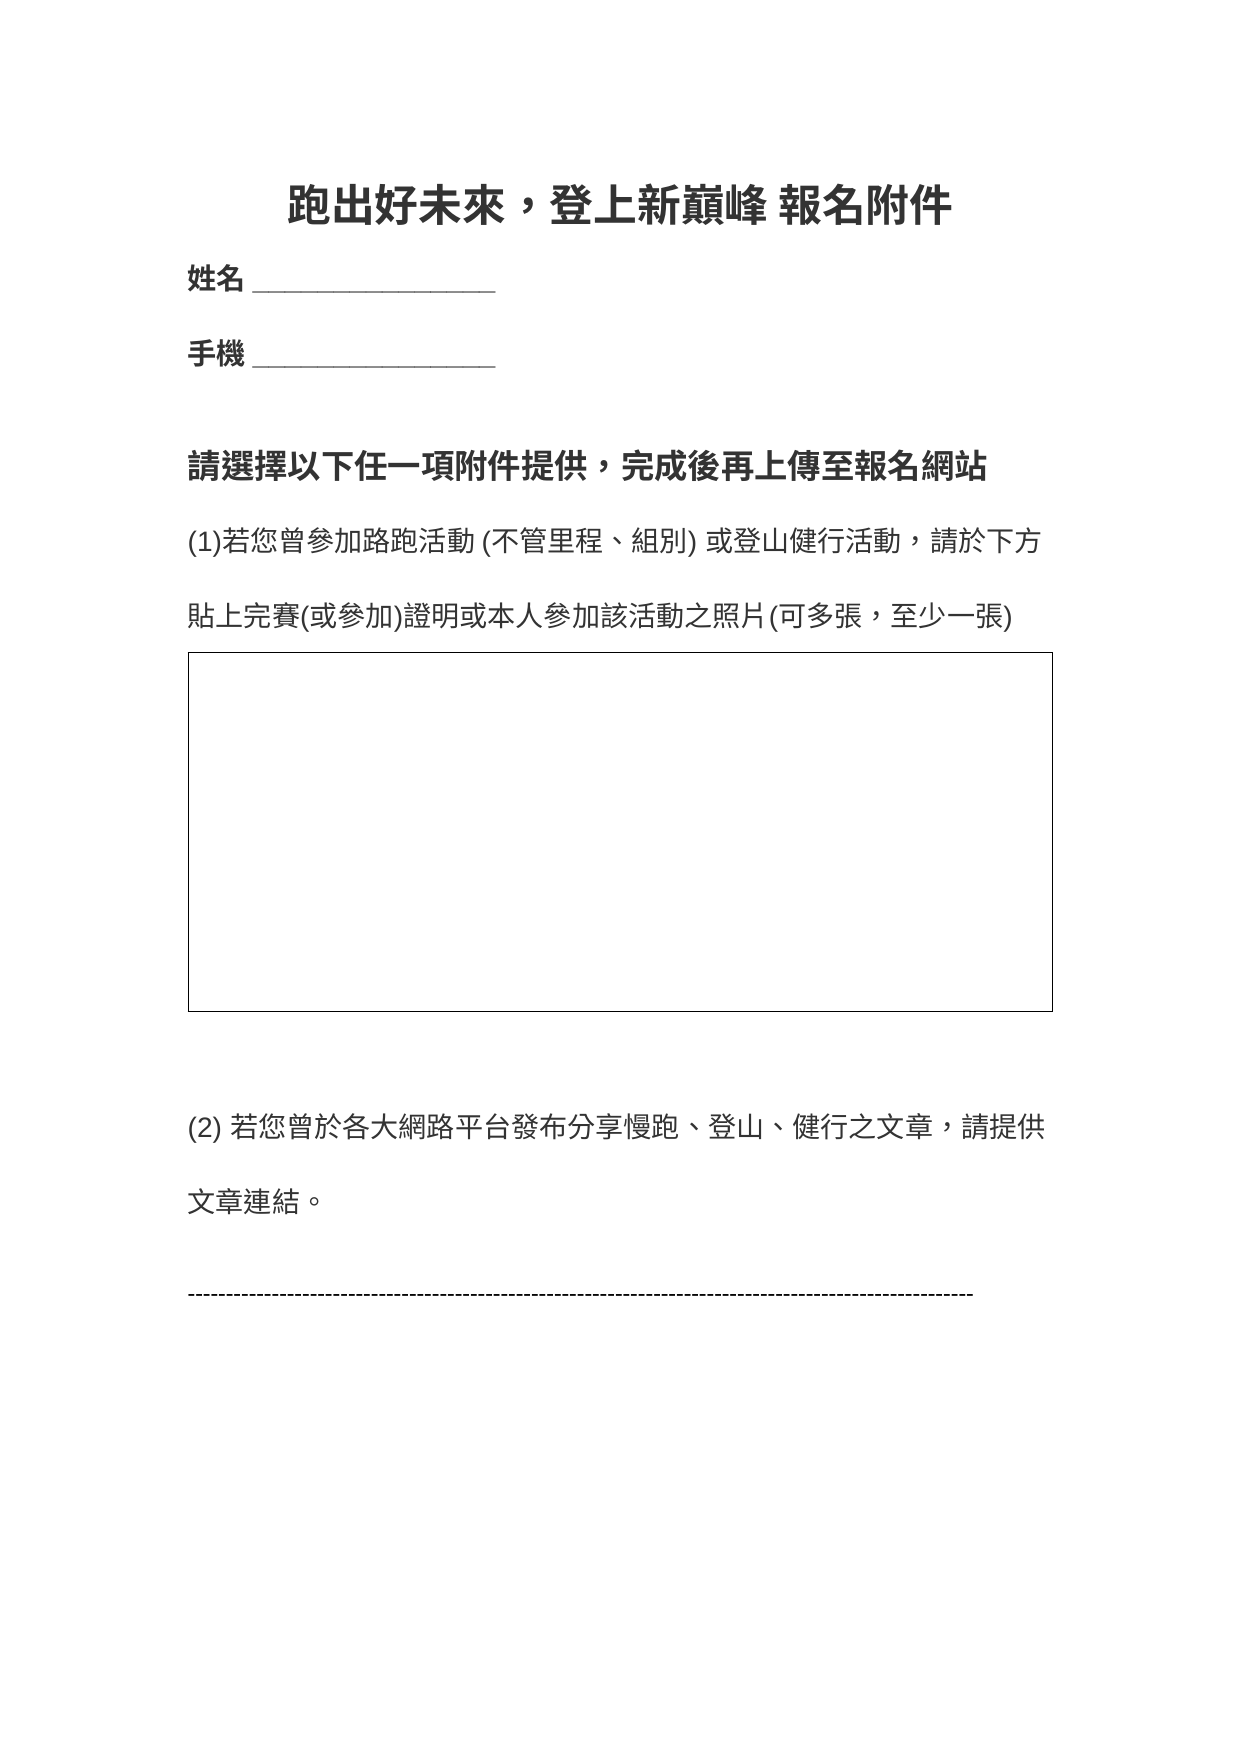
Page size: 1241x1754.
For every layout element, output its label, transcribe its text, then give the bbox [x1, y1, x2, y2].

text 跑出好未來，登上新巔峰 報名附件 [187, 164, 1053, 239]
text (1)若您曾參加路跑活動 (不管里程、組別) 或登山健行活動，請於下方貼上完賽(或參加)證明或本人參加該活動之照片(可多張，至少一張) [187, 502, 1053, 652]
text 姓名 _______________ [187, 239, 1053, 314]
text (2) 若您曾於各大網路平台發布分享慢跑、登山、健行之文章，請提供文章連結。 [187, 1087, 1053, 1237]
text ------------------------------------------------------------------------------------------------------- [187, 1275, 1053, 1312]
text 請選擇以下任一項附件提供，完成後再上傳至報名網站 [187, 427, 1053, 502]
text 手機 _______________ [187, 314, 1053, 389]
table_header [189, 653, 1052, 1011]
